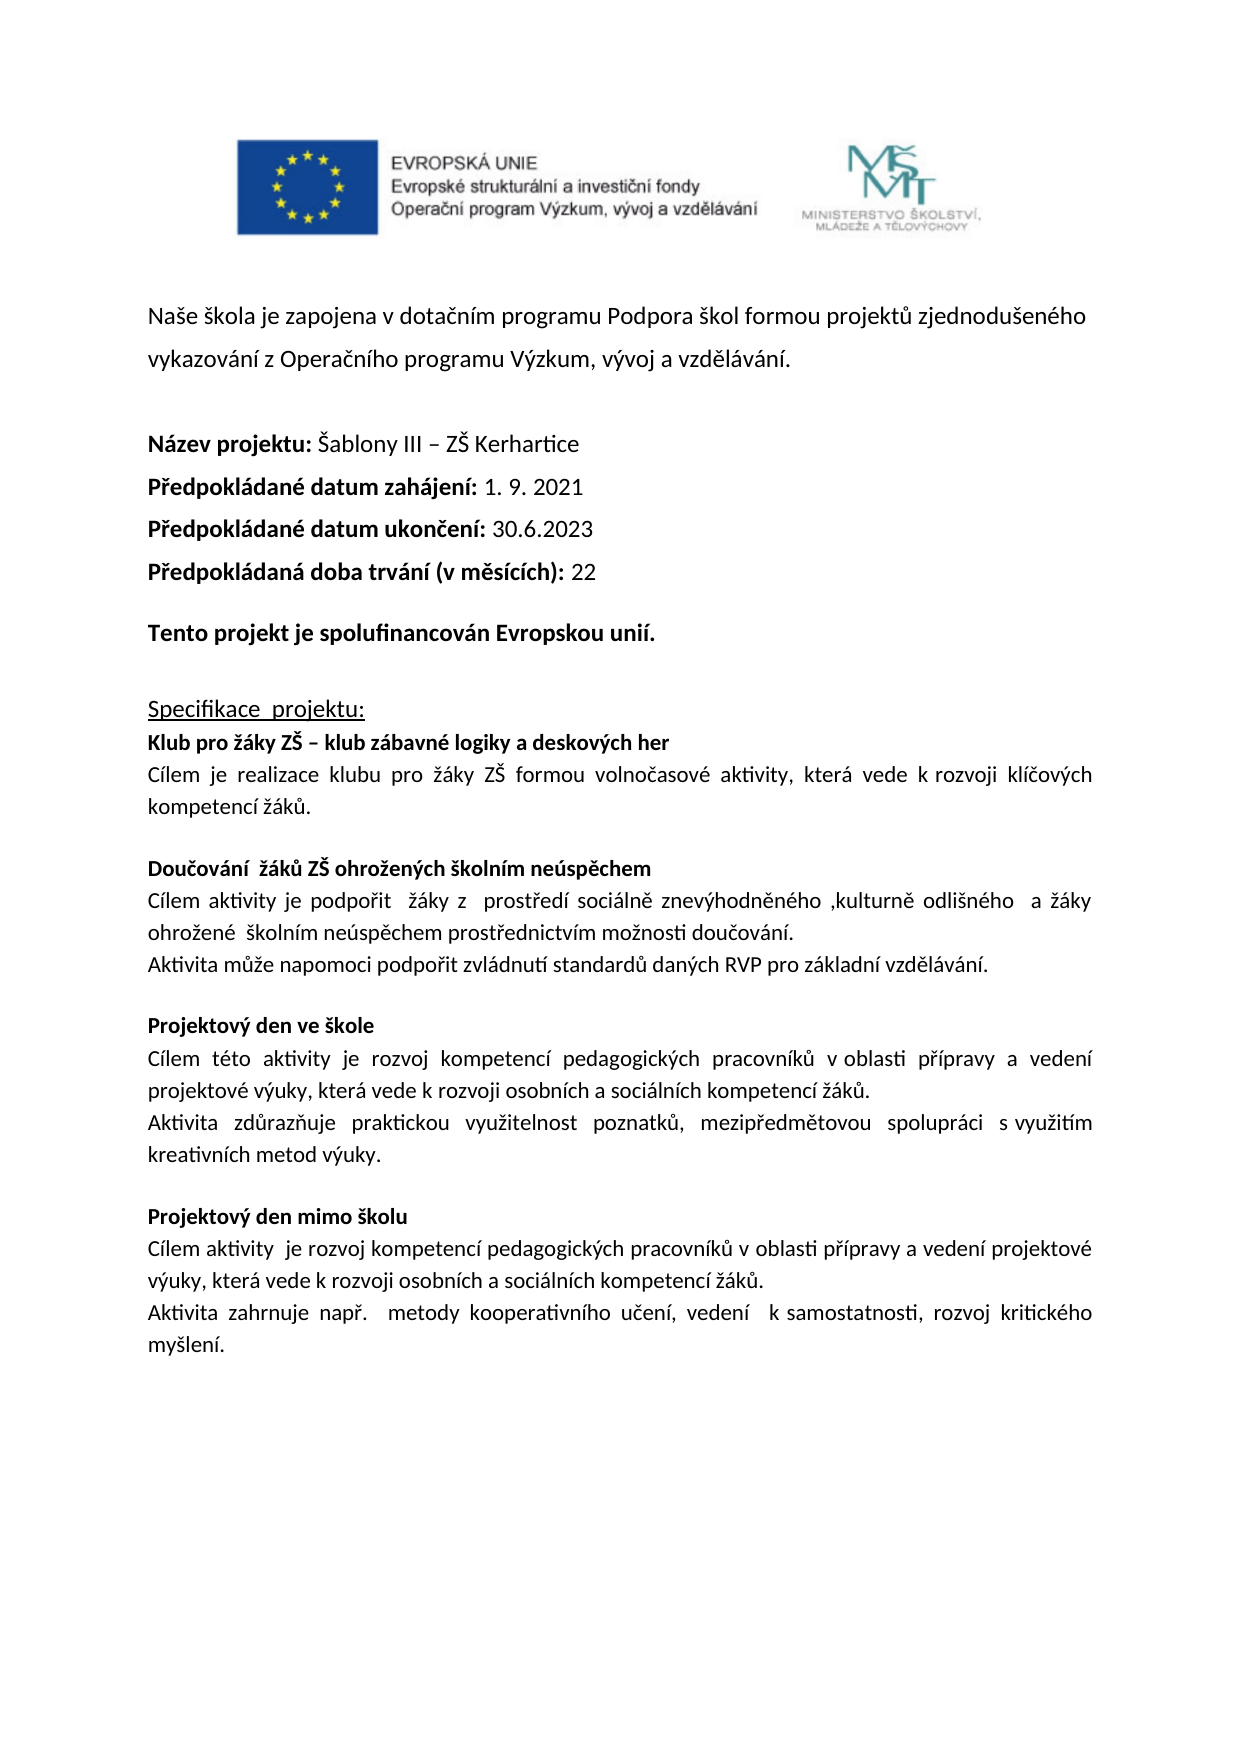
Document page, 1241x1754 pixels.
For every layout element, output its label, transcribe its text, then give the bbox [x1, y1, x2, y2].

text Doučování žáků ZŠ ohrožených školním neúspěchem [148, 854, 1093, 882]
text Název projektu: Šablony III – ZŠ Kerhartice [148, 428, 1093, 459]
text Aktivita zdůrazňuje praktickou využitelnost poznatků, mezipředmětovou spolupráci s využitím kreativních metod výuky. [148, 1108, 1093, 1168]
text Projektový den mimo školu [148, 1202, 1093, 1230]
text Cílem aktivity je podpořit žáky z prostředí sociálně znevýhodněného ,kulturně odlišného a žáky ohrožené školním neúspěchem prostřednictvím možnosti doučování. [148, 886, 1093, 946]
text Předpokládané datum zahájení: 1. 9. 2021 Předpokládané datum ukončení: 30.6.2023 [148, 471, 1093, 544]
text Předpokládaná doba trvání (v měsících): 22 [148, 556, 1093, 587]
text Naše škola je zapojena v dotačním programu Podpora škol formou projektů zjednodušeného vykazování z Operačního programu Výzkum, vývoj a vzdělávání. [148, 300, 1093, 373]
text Cílem je realizace klubu pro žáky ZŠ formou volnočasové aktivity, která vede k rozvoji klíčových kompetencí žáků. [148, 760, 1093, 820]
text Tento projekt je spolufinancován Evropskou unií. [148, 617, 1093, 647]
text Aktivita zahrnuje např. metody kooperativního učení, vedení k samostatnosti, rozvoj kritického myšlení. [148, 1298, 1093, 1358]
text Specifikace projektu: [148, 693, 1093, 723]
text Projektový den ve škole [148, 1012, 1093, 1040]
picture [147, 73, 1093, 289]
text Cílem aktivity je rozvoj kompetencí pedagogických pracovníků v oblasti přípravy a vedení projektové výuky, která vede k rozvoji osobních a sociálních kompetencí žáků. [148, 1234, 1093, 1294]
text Klub pro žáky ZŠ – klub zábavné logiky a deskových her [148, 728, 1093, 756]
text Cílem této aktivity je rozvoj kompetencí pedagogických pracovníků v oblasti přípravy a vedení projektové výuky, která vede k rozvoji osobních a sociálních kompetencí žáků. [148, 1044, 1093, 1104]
text Aktivita může napomoci podpořit zvládnutí standardů daných RVP pro základní vzdělávání. [148, 950, 1093, 978]
